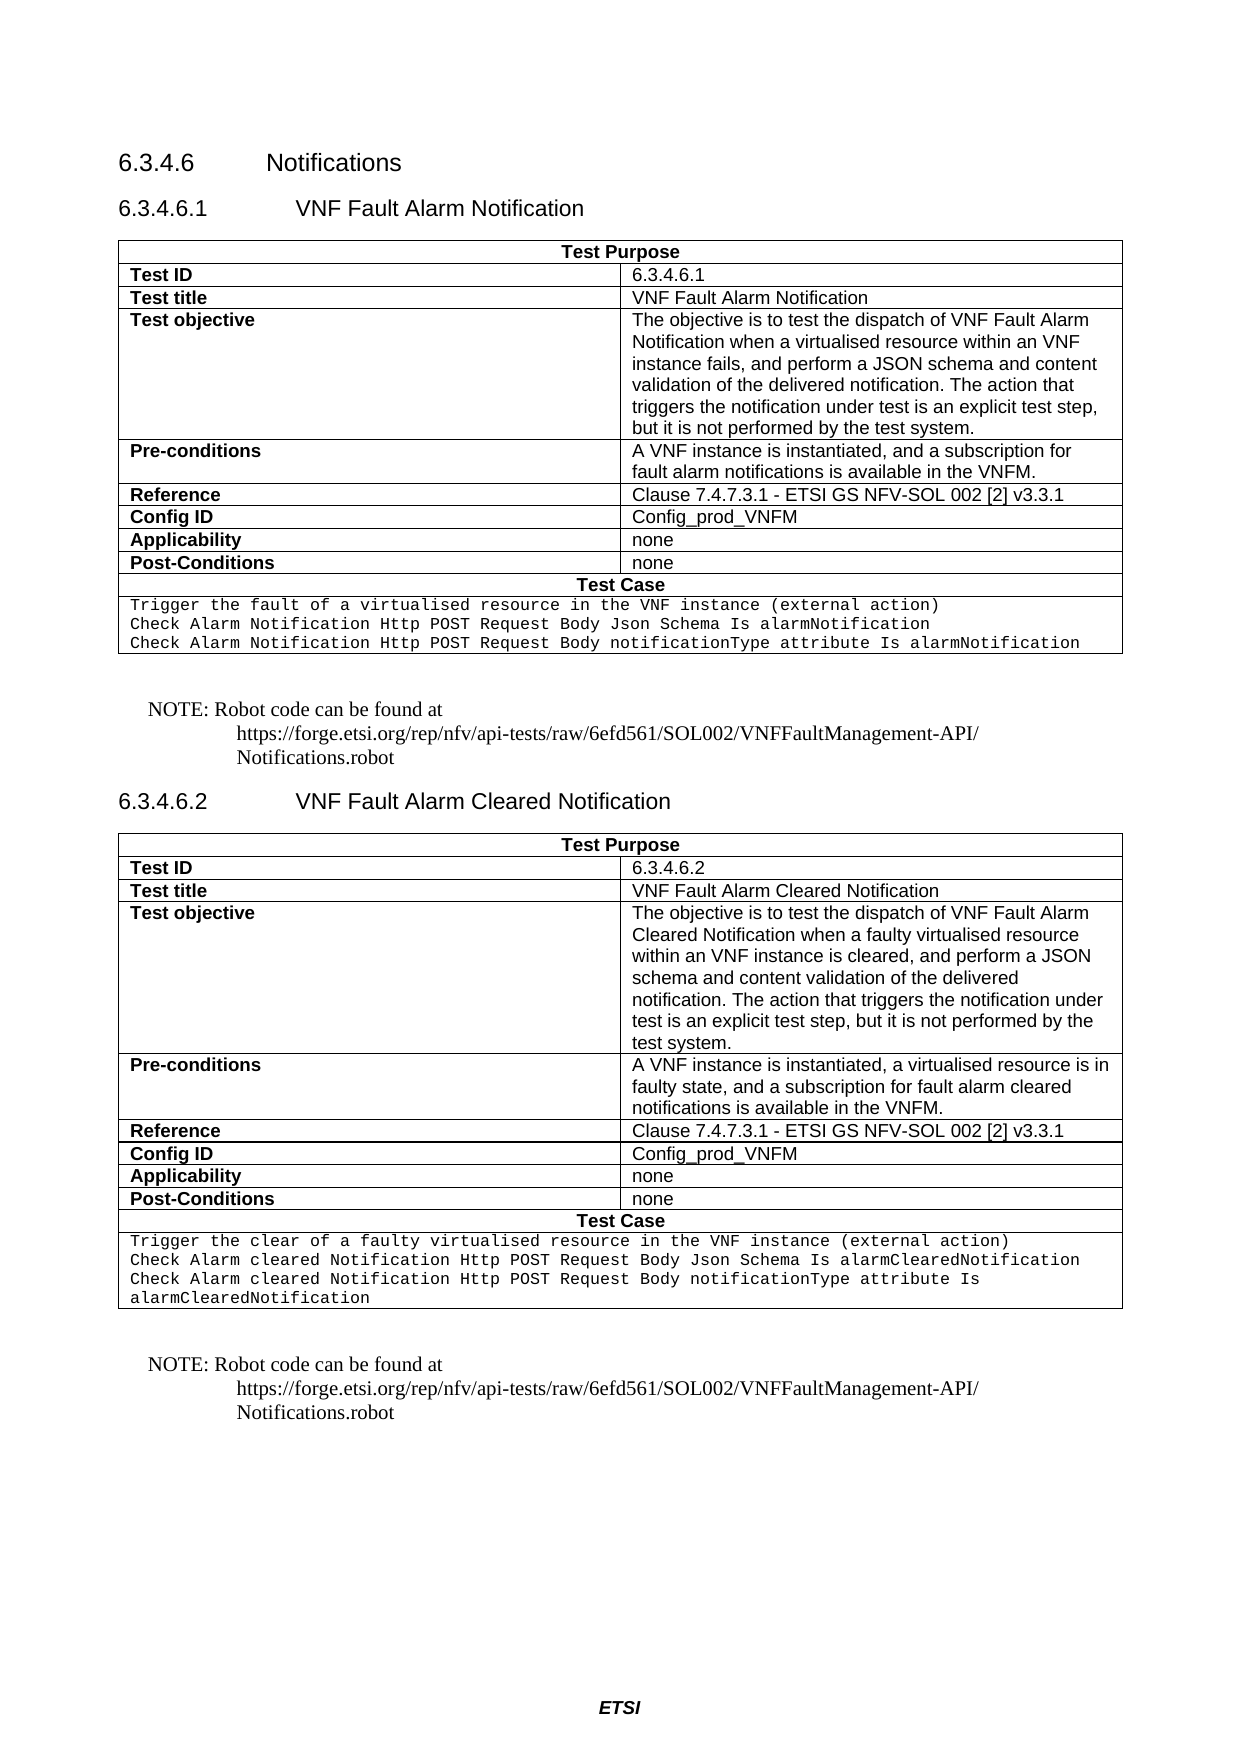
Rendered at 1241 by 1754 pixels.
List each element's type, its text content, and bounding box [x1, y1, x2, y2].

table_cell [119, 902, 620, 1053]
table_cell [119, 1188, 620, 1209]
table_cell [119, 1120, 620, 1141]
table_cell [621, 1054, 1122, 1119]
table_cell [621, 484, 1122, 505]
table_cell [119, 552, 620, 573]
subtitle 6.3.4.6.2 VNF Fault Alarm Cleared Notification [118, 788, 1122, 814]
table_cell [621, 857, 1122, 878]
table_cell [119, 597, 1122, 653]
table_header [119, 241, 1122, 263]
text NOTE: Robot code can be found at https://forge.etsi.org/rep/nfv/api-tests/raw/6efd561/SOL002/VNFFaultManagement-API/Notifications.robot [148, 1352, 1122, 1424]
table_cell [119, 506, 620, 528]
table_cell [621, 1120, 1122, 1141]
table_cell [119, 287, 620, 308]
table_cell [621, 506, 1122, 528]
subtitle 6.3.4.6.1 VNF Fault Alarm Notification [118, 195, 1122, 222]
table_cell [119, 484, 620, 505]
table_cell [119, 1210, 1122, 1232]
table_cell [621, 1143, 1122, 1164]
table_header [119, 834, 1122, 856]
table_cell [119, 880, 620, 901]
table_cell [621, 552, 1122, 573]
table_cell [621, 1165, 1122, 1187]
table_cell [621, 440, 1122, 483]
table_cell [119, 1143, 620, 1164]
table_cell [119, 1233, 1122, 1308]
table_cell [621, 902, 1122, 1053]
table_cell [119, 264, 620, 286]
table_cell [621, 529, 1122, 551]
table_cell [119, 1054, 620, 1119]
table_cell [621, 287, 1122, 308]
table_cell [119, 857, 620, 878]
text NOTE: Robot code can be found at https://forge.etsi.org/rep/nfv/api-tests/raw/6efd561/SOL002/VNFFaultManagement-API/Notifications.robot [148, 697, 1122, 769]
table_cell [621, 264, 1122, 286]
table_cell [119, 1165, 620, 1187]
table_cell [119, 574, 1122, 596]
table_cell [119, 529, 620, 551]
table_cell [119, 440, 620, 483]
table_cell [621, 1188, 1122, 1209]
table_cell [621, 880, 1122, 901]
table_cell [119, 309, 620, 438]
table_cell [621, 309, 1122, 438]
subtitle 6.3.4.6 Notifications [118, 148, 1122, 176]
